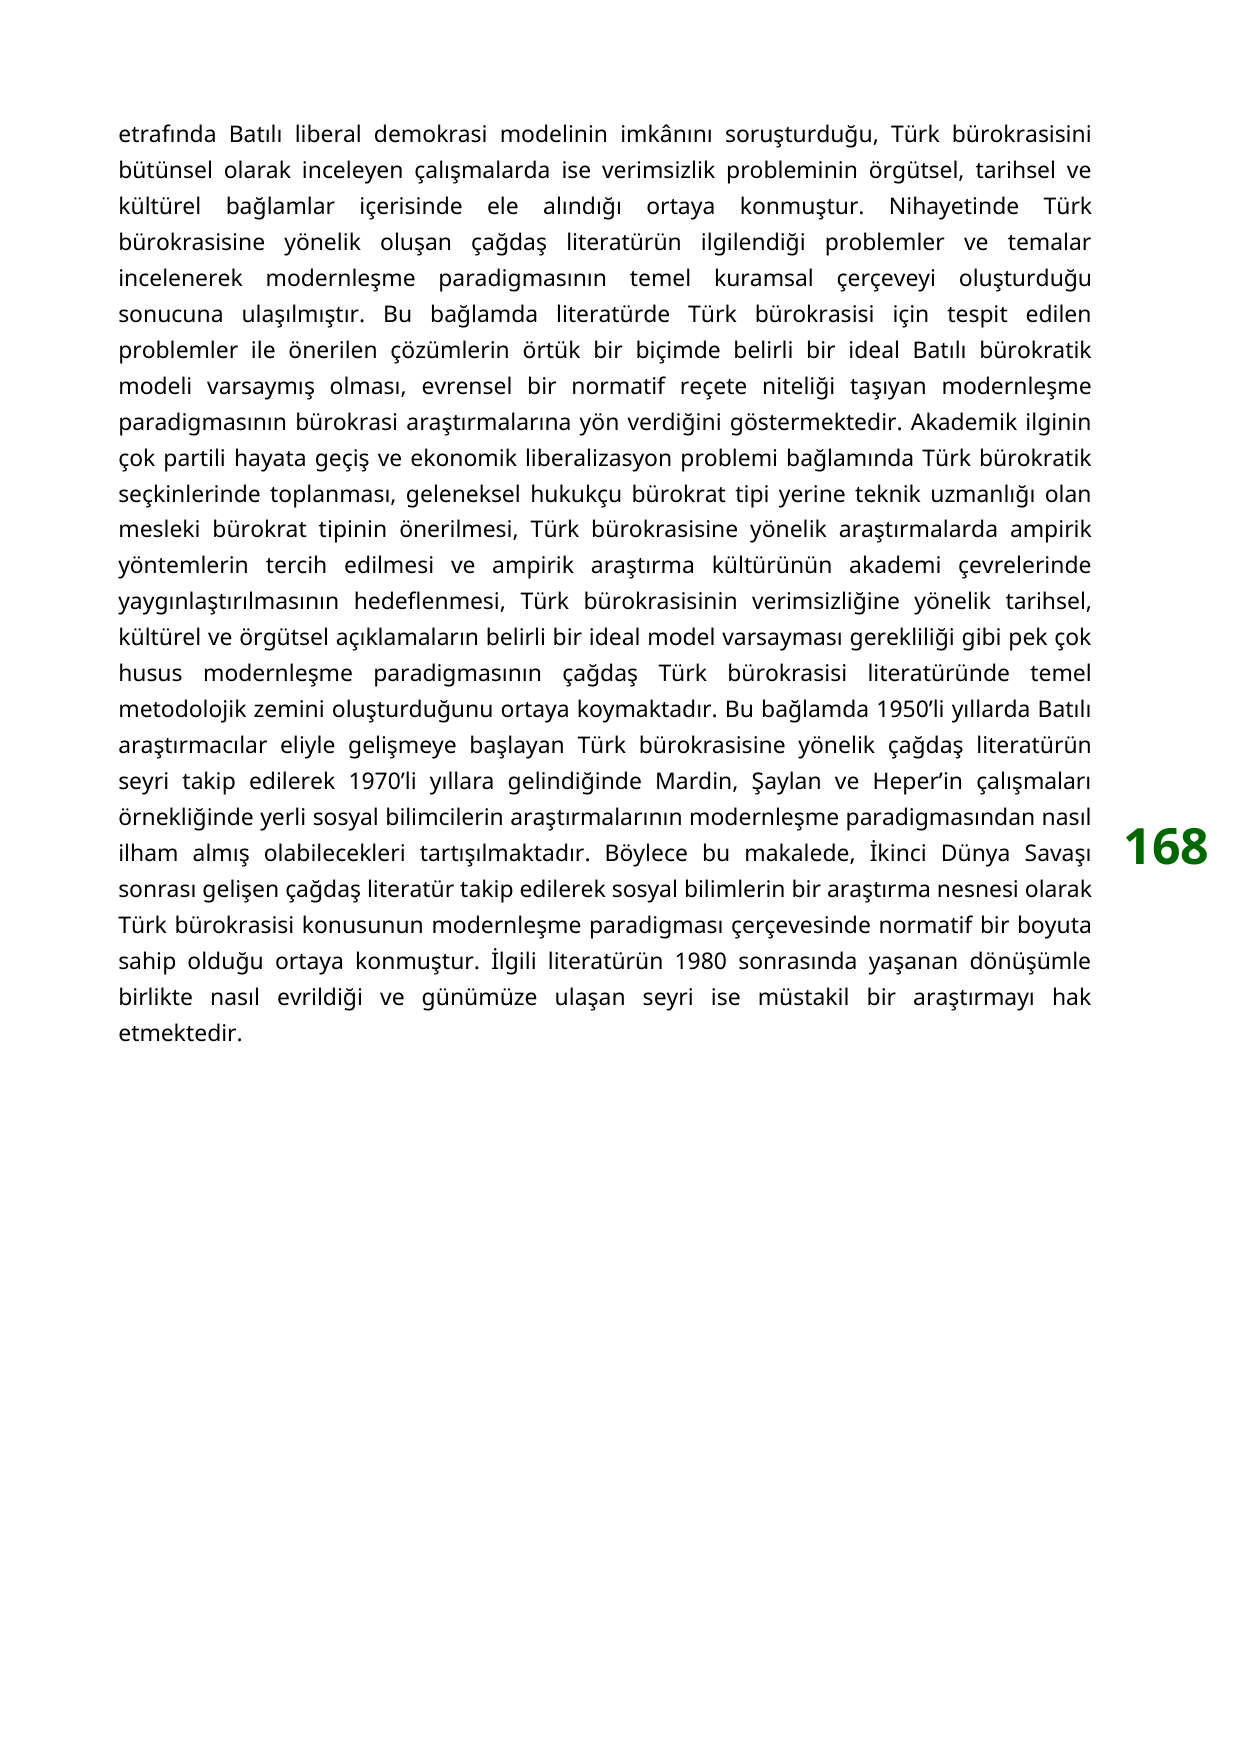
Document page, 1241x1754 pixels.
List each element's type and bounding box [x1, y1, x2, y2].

text [118, 118, 1093, 1048]
